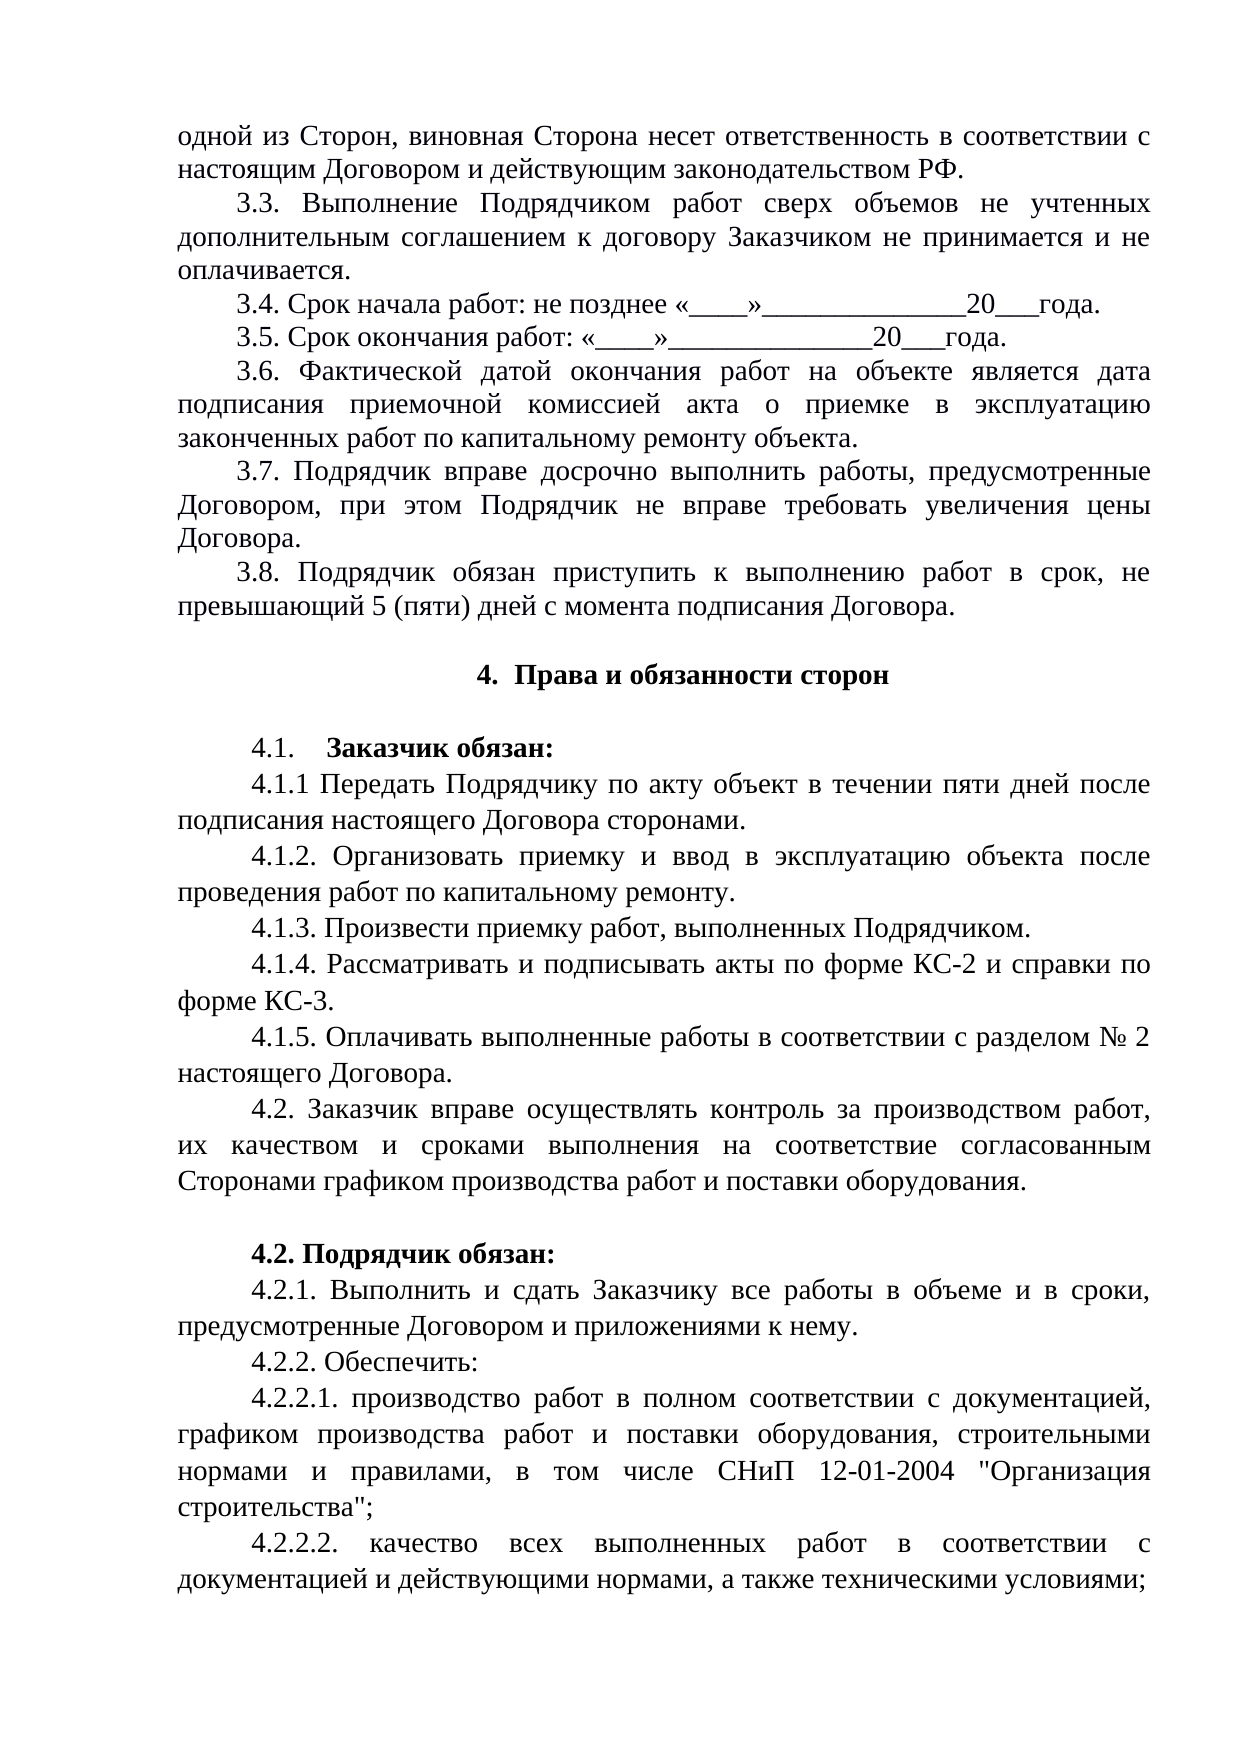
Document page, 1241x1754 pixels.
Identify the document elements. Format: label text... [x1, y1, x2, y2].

text 3.3. Выполнение Подрядчиком работ сверх объемов не учтенных дополнительным соглашением к договору Заказчиком не принимается и не оплачивается. [177, 185, 1152, 286]
list Права и обязанности сторон [215, 657, 1152, 691]
list 4.1.1 Передать Подрядчику по акту объект в течении пяти дней после подписания настоящего Договора сторонами. [177, 766, 1152, 836]
text 3.4. Срок начала работ: не позднее «____»______________20___года. [177, 286, 1152, 319]
list 4.2.2.2. качество всех выполненных работ в соответствии с документацией и действующими нормами, а также техническими условиями; [177, 1525, 1152, 1594]
text 3.7. Подрядчик вправе досрочно выполнить работы, предусмотренные Договором, при этом Подрядчик не вправе требовать увеличения цены Договора. [177, 453, 1152, 554]
list 4.2. Заказчик вправе осуществлять контроль за производством работ, их качеством и сроками выполнения на соответствие согласованным Сторонами графиком производства работ и поставки оборудования. [177, 1091, 1152, 1197]
list Заказчик обязан: [251, 730, 1152, 763]
list 4.2. Подрядчик обязан: [177, 1236, 1152, 1269]
list 4.2.2.1. производство работ в полном соответствии с документацией, графиком производства работ и поставки оборудования, строительными нормами и правилами, в том числе СНиП 12-01-2004 "Организация строительства"; [177, 1380, 1152, 1522]
list 4.2.2. Обеспечить: [177, 1344, 1152, 1378]
text 3.5. Срок окончания работ: «____»______________20___года. [177, 319, 1152, 353]
list 4.1.5. Оплачивать выполненные работы в соответствии с разделом № 2 настоящего Договора. [177, 1019, 1152, 1088]
list 4.1.2. Организовать приемку и ввод в эксплуатацию объекта после проведения работ по капитальному ремонту. [177, 838, 1152, 908]
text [177, 118, 1152, 185]
list 4.1.4. Рассматривать и подписывать акты по форме КС-2 и справки по форме КС-3. [177, 947, 1152, 1016]
text 3.6. Фактической датой окончания работ на объекте является дата подписания приемочной комиссией акта о приемке в эксплуатацию законченных работ по капитальному ремонту объекта. [177, 353, 1152, 453]
text 3.8. Подрядчик обязан приступить к выполнению работ в срок, не превышающий 5 (пяти) дней с момента подписания Договора. [177, 554, 1152, 621]
list 4.1.3. Произвести приемку работ, выполненных Подрядчиком. [177, 910, 1152, 944]
list 4.2.1. Выполнить и сдать Заказчику все работы в объеме и в сроки, предусмотренные Договором и приложениями к нему. [177, 1272, 1152, 1342]
